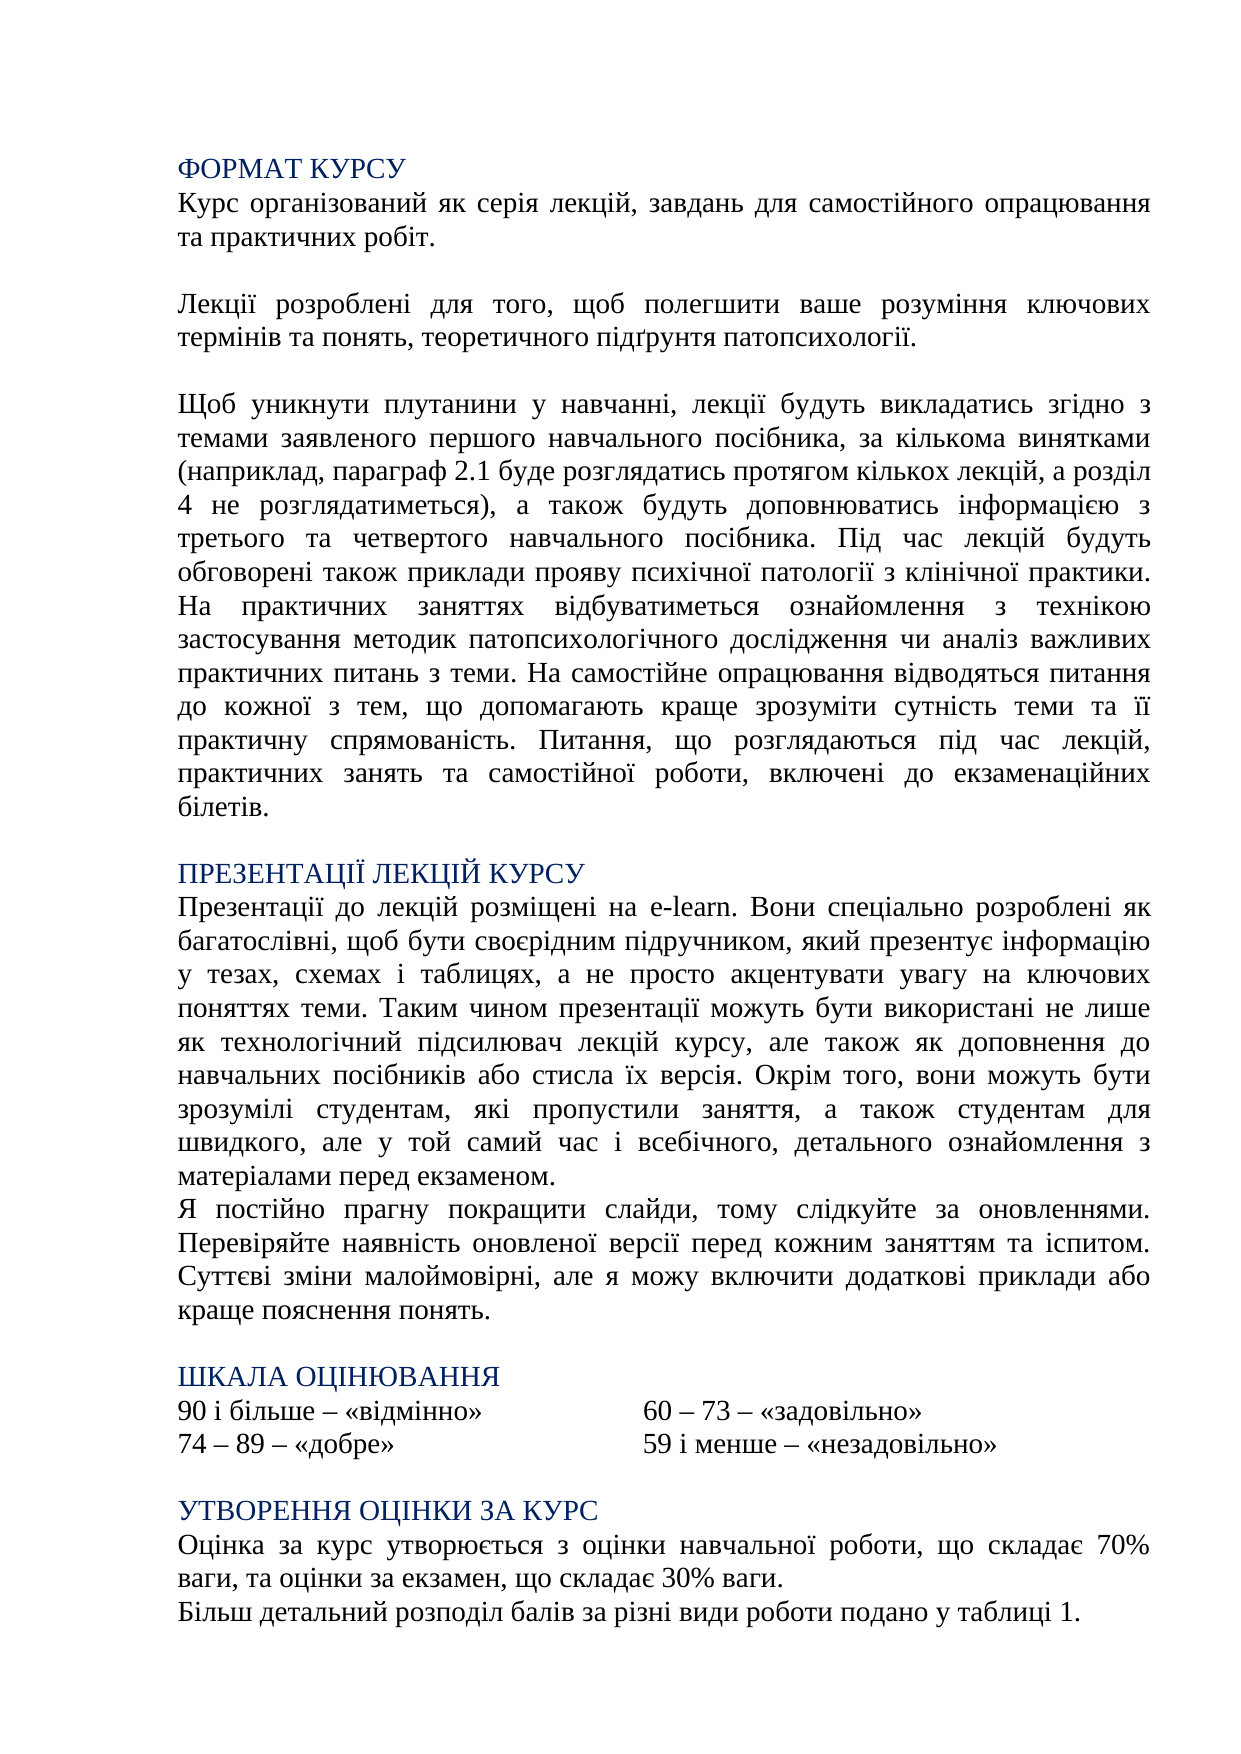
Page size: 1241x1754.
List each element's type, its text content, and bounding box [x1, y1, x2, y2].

list Я постійно прагну покращити слайди, тому слідкуйте за оновленнями. Перевіряйте наявність оновленої версії перед кожним заняттям та іспитом. Суттєві зміни малоймовірні, але я можу включити додаткові приклади або краще пояснення понять. [177, 1191, 1152, 1326]
list Презентації до лекцій розміщені на e-learn. Вони спеціально розроблені як багатослівні, щоб бути своєрідним підручником, який презентує інформацію у тезах, схемах і таблицях, а не просто акцентувати увагу на ключових поняттях теми. Таким чином презентації можуть бути використані не лише як технологічний підсилювач лекцій курсу, але також як доповнення до навчальних посібників або стисла їх версія. Окрім того, вони можуть бути зрозумілі студентам, які пропустили заняття, а також студентам для швидкого, але у той самий час і всебічного, детального ознайомлення з матеріалами перед екзаменом. [177, 889, 1152, 1191]
list ШКАЛА ОЦІНЮВАННЯ [177, 1359, 1152, 1393]
list Щоб уникнути плутанини у навчанні, лекції будуть викладатись згідно з темами заявленого першого навчального посібника, за кількома винятками (наприклад, параграф 2.1 буде розглядатись протягом кількох лекцій, а розділ 4 не розглядатиметься), а також будуть доповнюватись інформацією з третього та четвертого навчального посібника. Під час лекцій будуть обговорені також приклади прояву психічної патології з клінічної практики. На практичних заняттях відбуватиметься ознайомлення з технікою застосування методик патопсихологічного дослідження чи аналіз важливих практичних питань з теми. На самостійне опрацювання відводяться питання до кожної з тем, що допомагають краще зрозуміти сутність теми та її практичну спрямованість. Питання, що розглядаються під час лекцій, практичних занять та самостійної роботи, включені до екзаменаційних білетів. [177, 386, 1152, 822]
list Курс організований як серія лекцій, завдань для самостійного опрацювання та практичних робіт. [177, 185, 1152, 252]
list 90 і більше – «відмінно» 60 – 73 – «задовільно» [177, 1393, 1152, 1426]
list Більш детальний розподіл балів за різні види роботи подано у таблиці 1. [177, 1594, 1152, 1627]
list Оцінка за курс утворюється з оцінки навчальної роботи, що складає 70% ваги, та оцінки за екзамен, що складає 30% ваги. [177, 1527, 1152, 1594]
list УТВОРЕННЯ ОЦІНКИ ЗА КУРС [177, 1493, 1152, 1527]
list 74 – 89 – «добре» 59 і менше – «незадовільно» [177, 1426, 1152, 1460]
list Лекції розроблені для того, щоб полегшити ваше розуміння ключових термінів та понять, теоретичного підґрунтя патопсихології. [177, 286, 1152, 353]
list ФОРМАТ КУРСУ [177, 152, 1152, 185]
list ПРЕЗЕНТАЦІЇ ЛЕКЦІЙ КУРСУ [177, 856, 1152, 889]
